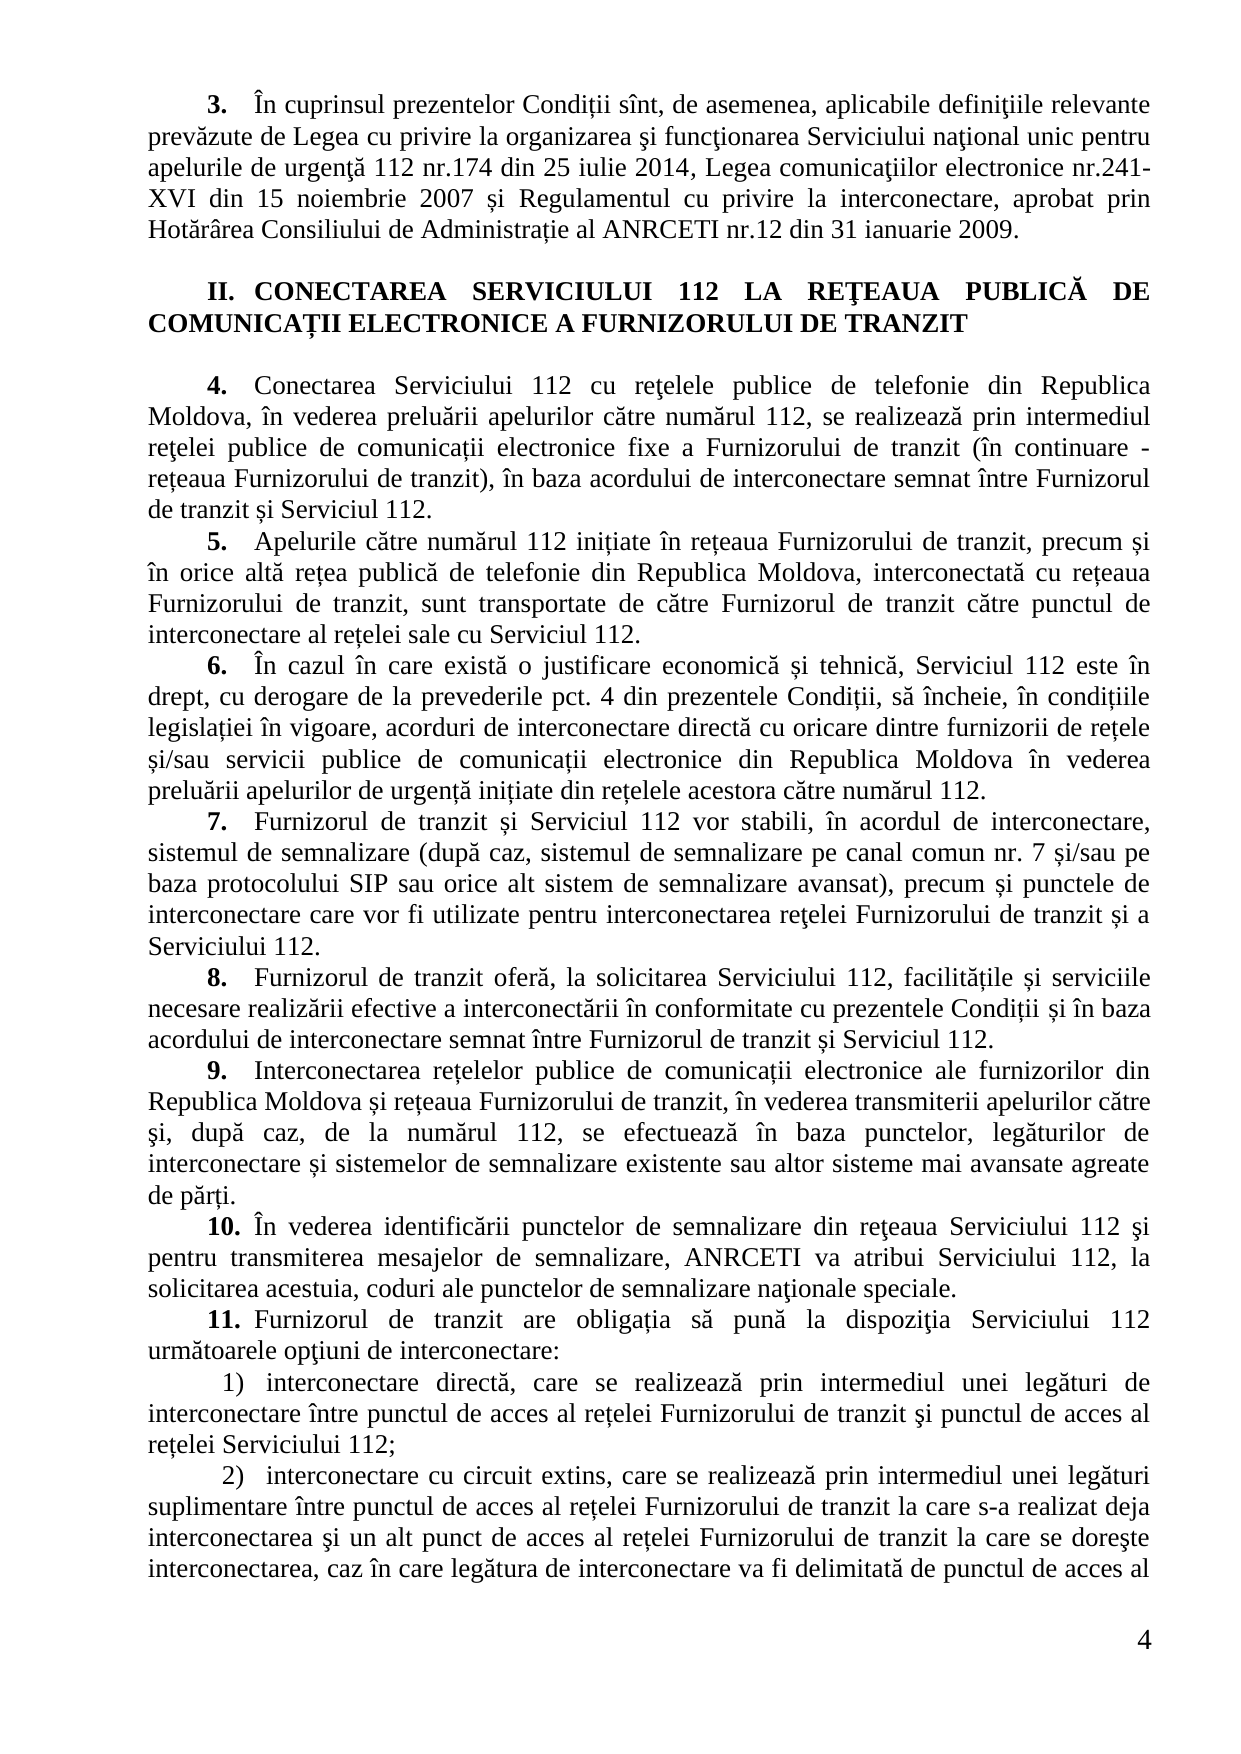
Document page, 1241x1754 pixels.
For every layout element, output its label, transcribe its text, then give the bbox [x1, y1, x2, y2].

list Furnizorul de tranzit și Serviciul 112 vor stabili, în acordul de interconectare, sistemul de semnalizare (după caz, sistemul de semnalizare pe canal comun nr. 7 și/sau pe baza protocolului SIP sau orice alt sistem de semnalizare avansat), precum și punctele de interconectare care vor fi utilizate pentru interconectarea reţelei Furnizorului de tranzit și a Serviciului 112. [148, 805, 1152, 961]
list interconectare directă, care se realizează prin intermediul unei legături de interconectare între punctul de acces al rețelei Furnizorului de tranzit şi punctul de acces al rețelei Serviciului 112; [148, 1366, 1152, 1459]
list CONECTAREA SERVICIULUI 112 LA REŢEAUA PUBLICĂ DE COMUNICAȚII ELECTRONICE A FURNIZORULUI DE TRANZIT [148, 276, 1152, 338]
list În cuprinsul prezentelor Condiții sînt, de asemenea, aplicabile definiţiile relevante prevăzute de Legea cu privire la organizarea şi funcţionarea Serviciului naţional unic pentru apelurile de urgenţă 112 nr.174 din 25 iulie 2014, Legea comunicaţiilor electronice nr.241-XVI din 15 noiembrie 2007 și Regulamentul cu privire la interconectare, aprobat prin Hotărârea Consiliului de Administrație al ANRCETI nr.12 din 31 ianuarie 2009. [148, 89, 1152, 244]
list Furnizorul de tranzit are obligația să pună la dispoziţia Serviciului 112 următoarele opţiuni de interconectare: [148, 1303, 1152, 1366]
list Conectarea Serviciului 112 cu reţelele publice de telefonie din Republica Moldova, în vederea preluării apelurilor către numărul 112, se realizează prin intermediul reţelei publice de comunicații electronice fixe a Furnizorului de tranzit (în continuare - rețeaua Furnizorului de tranzit), în baza acordului de interconectare semnat între Furnizorul de tranzit și Serviciul 112. [148, 369, 1152, 525]
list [148, 1459, 1152, 1584]
list Interconectarea rețelelor publice de comunicații electronice ale furnizorilor din Republica Moldova și rețeaua Furnizorului de tranzit, în vederea transmiterii apelurilor către şi, după caz, de la numărul 112, se efectuează în baza punctelor, legăturilor de interconectare și sistemelor de semnalizare existente sau altor sisteme mai avansate agreate de părți. [148, 1054, 1152, 1210]
list În cazul în care există o justificare economică și tehnică, Serviciul 112 este în drept, cu derogare de la prevederile pct. 4 din prezentele Condiții, să încheie, în condițiile legislației în vigoare, acorduri de interconectare directă cu oricare dintre furnizorii de rețele și/sau servicii publice de comunicații electronice din Republica Moldova în vederea preluării apelurilor de urgență inițiate din rețelele acestora către numărul 112. [148, 649, 1152, 805]
list În vederea identificării punctelor de semnalizare din reţeaua Serviciului 112 şi pentru transmiterea mesajelor de semnalizare, ANRCETI va atribui Serviciului 112, la solicitarea acestuia, coduri ale punctelor de semnalizare naţionale speciale. [148, 1210, 1152, 1303]
list Apelurile către numărul 112 inițiate în rețeaua Furnizorului de tranzit, precum și în orice altă rețea publică de telefonie din Republica Moldova, interconectată cu rețeaua Furnizorului de tranzit, sunt transportate de către Furnizorul de tranzit către punctul de interconectare al rețelei sale cu Serviciul 112. [148, 525, 1152, 649]
list Furnizorul de tranzit oferă, la solicitarea Serviciului 112, facilitățile și serviciile necesare realizării efective a interconectării în conformitate cu prezentele Condiții și în baza acordului de interconectare semnat între Furnizorul de tranzit și Serviciul 112. [148, 961, 1152, 1054]
